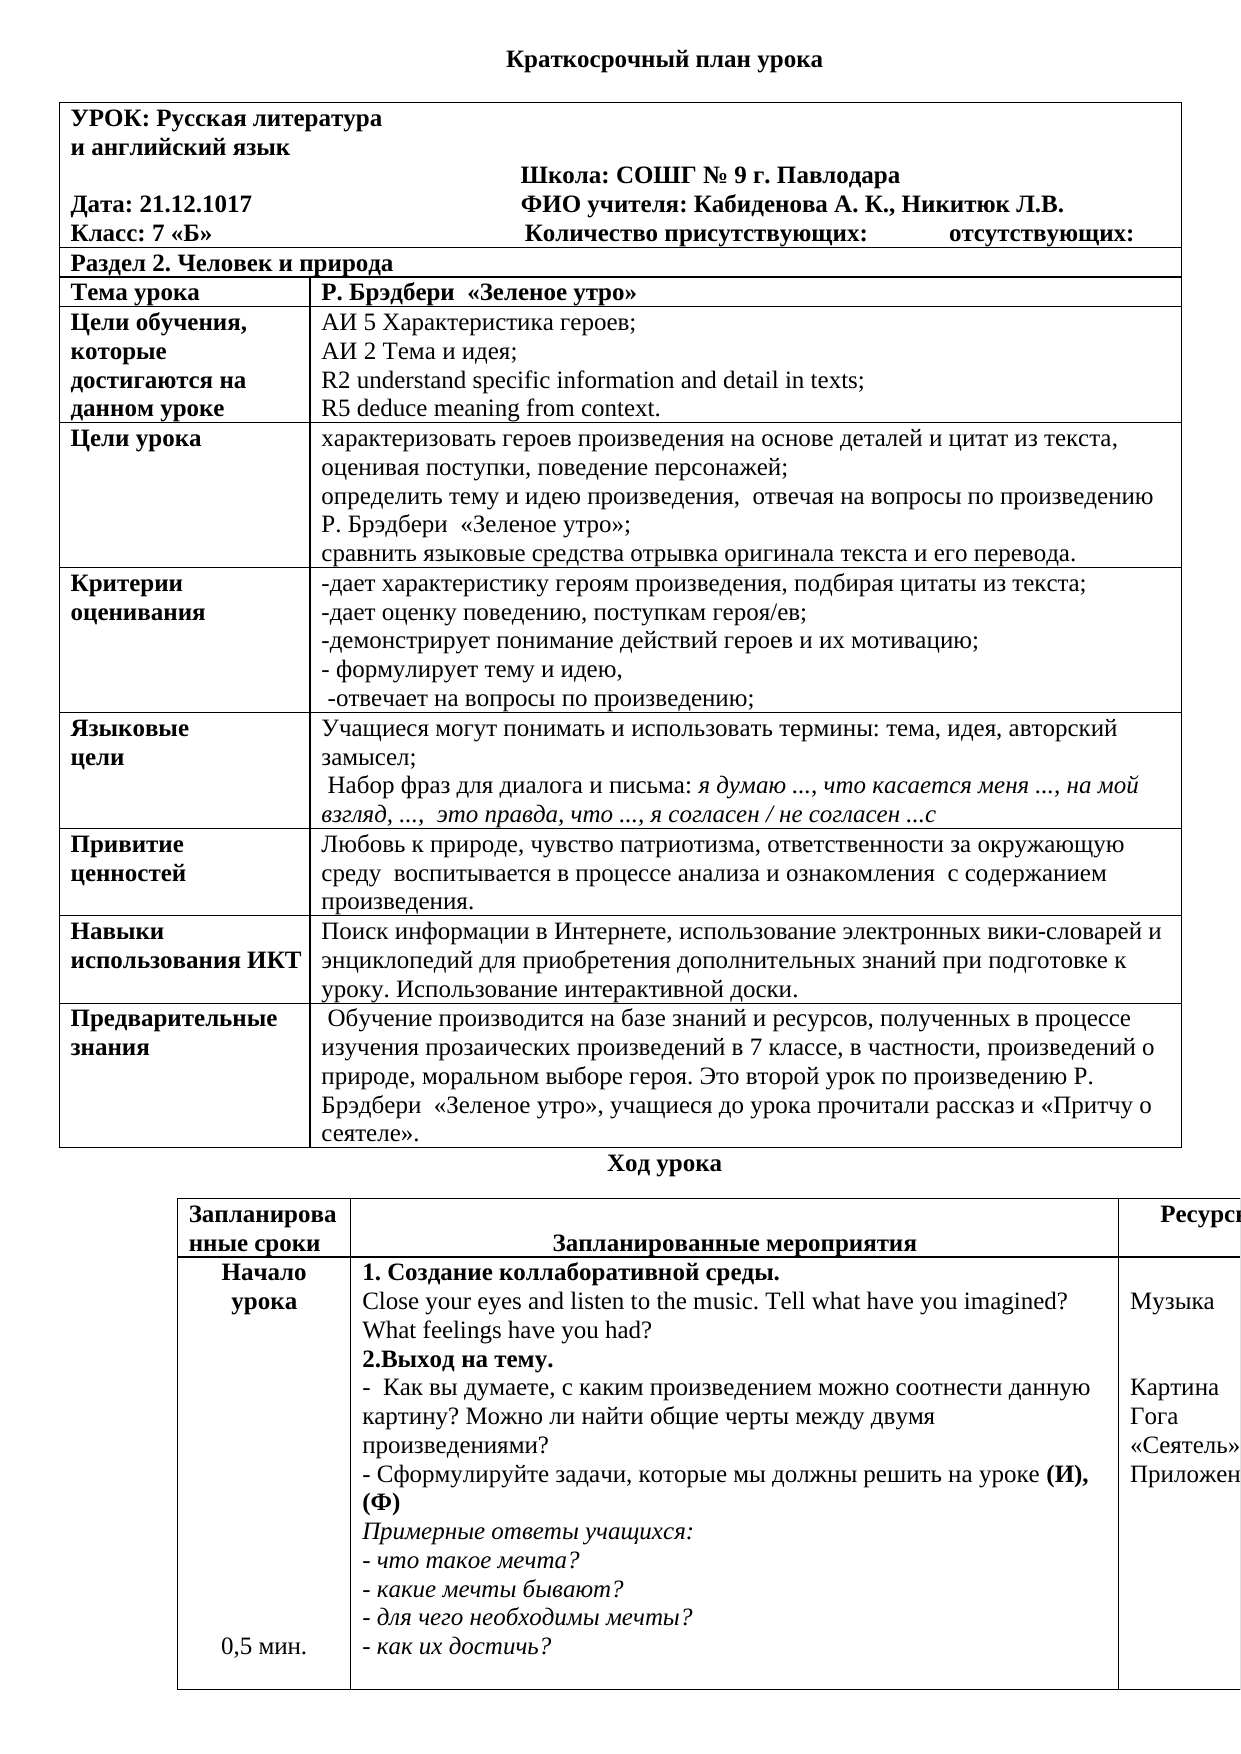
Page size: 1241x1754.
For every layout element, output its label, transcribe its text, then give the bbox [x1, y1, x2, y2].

table_cell Критерии оценивания [60, 568, 309, 712]
text Ход урока [177, 1148, 1152, 1177]
table_header Запланированные мероприятия [351, 1199, 1118, 1256]
table_cell Учащиеся могут понимать и использовать термины: тема, идея, авторский замысел; Набор фраз для диалога и письма: я думаю ..., что касается меня ..., на мой взгляд, ..., это правда, что ..., я согласен / не согласен ...с [311, 713, 1181, 828]
text Краткосрочный план урока [177, 44, 1152, 73]
table_cell Поиск информации в Интернете, использование электронных вики-словарей и энциклопедий для приобретения дополнительных знаний при подготовке к уроку. Использование интерактивной доски. [311, 916, 1181, 1002]
table_header Запланированные сроки [178, 1199, 350, 1256]
table_cell -дает характеристику героям произведения, подбирая цитаты из текста; -дает оценку поведению, поступкам героя/ев; -демонстрирует понимание действий героев и их мотивацию; - формулирует тему и идею, -отвечает на вопросы по произведению; [311, 568, 1181, 712]
table_cell Тема урока [60, 278, 309, 306]
table_cell Цели урока [60, 423, 309, 567]
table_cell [1119, 1258, 1240, 1689]
table_cell Предварительные знания [60, 1004, 309, 1147]
table_cell Обучение производится на базе знаний и ресурсов, полученных в процессе изучения прозаических произведений в 7 классе, в частности, произведений о природе, моральном выборе героя. Это второй урок по произведению Р. Брэдбери «Зеленое утро», учащиеся до урока прочитали рассказ и «Притчу о сеятеле». [311, 1004, 1181, 1147]
table_header Ресурсы [1119, 1199, 1240, 1256]
table_header УРОК: Русская литература и английский язык Школа: СОШГ № 9 г. Павлодара Дата: 21.12.1017 ФИО учителя: Кабиденова А. К., Никитюк Л.В. Класс: 7 «Б» Количество присутствующих: отсутствующих: [60, 103, 1181, 247]
table_cell Любовь к природе, чувство патриотизма, ответственности за окружающую среду воспитывается в процессе анализа и ознакомления с содержанием произведения. [311, 829, 1181, 915]
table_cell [351, 1258, 1118, 1689]
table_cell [178, 1258, 350, 1689]
table_cell характеризовать героев произведения на основе деталей и цитат из текста, оценивая поступки, поведение персонажей; определить тему и идею произведения, отвечая на вопросы по произведению Р. Брэдбери «Зеленое утро»; сравнить языковые средства отрывка оригинала текста и его перевода. [311, 423, 1181, 567]
table_cell Р. Брэдбери «Зеленое утро» [311, 278, 1181, 306]
table_cell Цели обучения, которые достигаются на данном уроке [60, 307, 309, 422]
table_cell Раздел 2. Человек и природа [60, 248, 1181, 276]
table_cell АИ 5 Характеристика героев; АИ 2 Тема и идея; R2 understand specific information and detail in texts; R5 deduce meaning from context. [311, 307, 1181, 422]
table_cell Навыки использования ИКТ [60, 916, 309, 1002]
table_cell Языковые цели [60, 713, 309, 828]
table_cell Привитие ценностей [60, 829, 309, 915]
